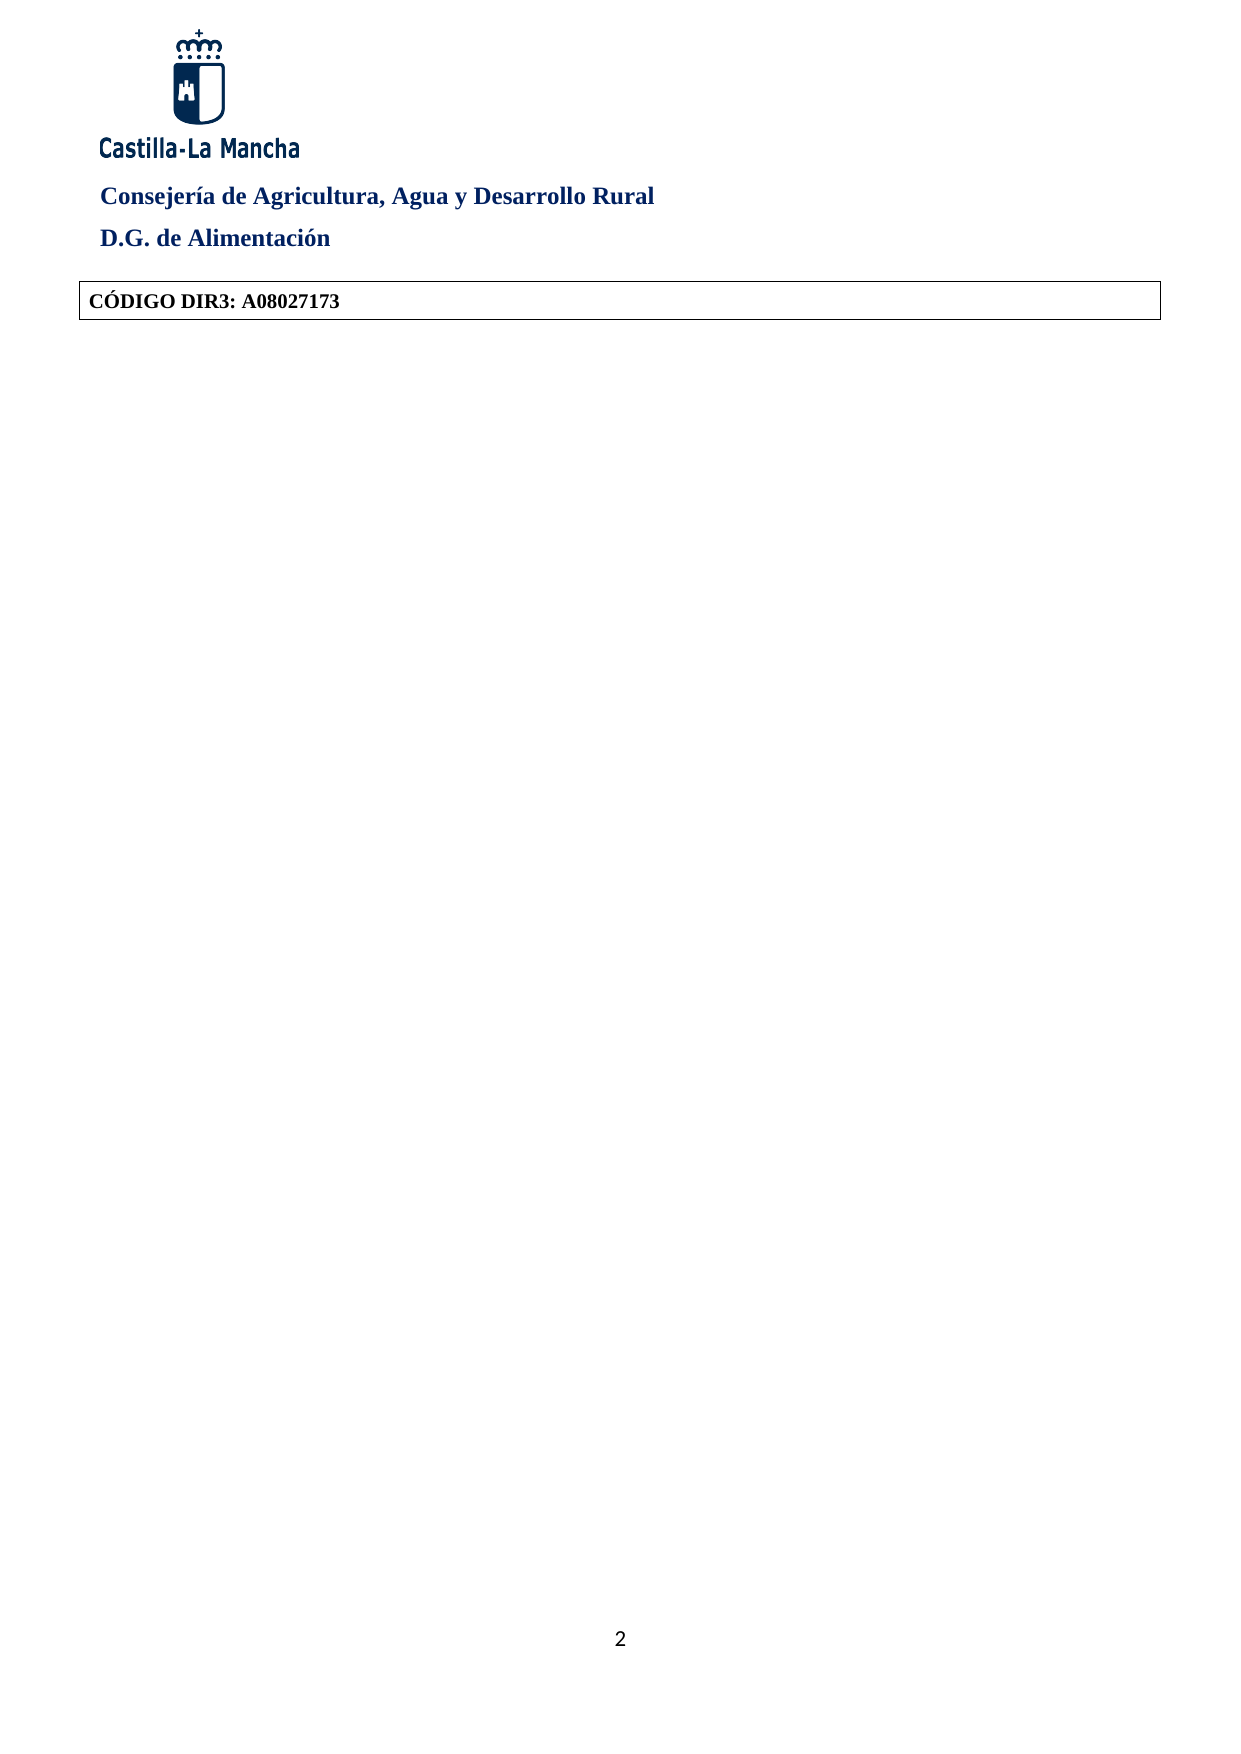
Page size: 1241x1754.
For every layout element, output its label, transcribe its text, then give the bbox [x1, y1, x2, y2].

text CÓDIGO DIR3: A08027173 [80, 282, 1160, 319]
picture [100, 29, 299, 158]
